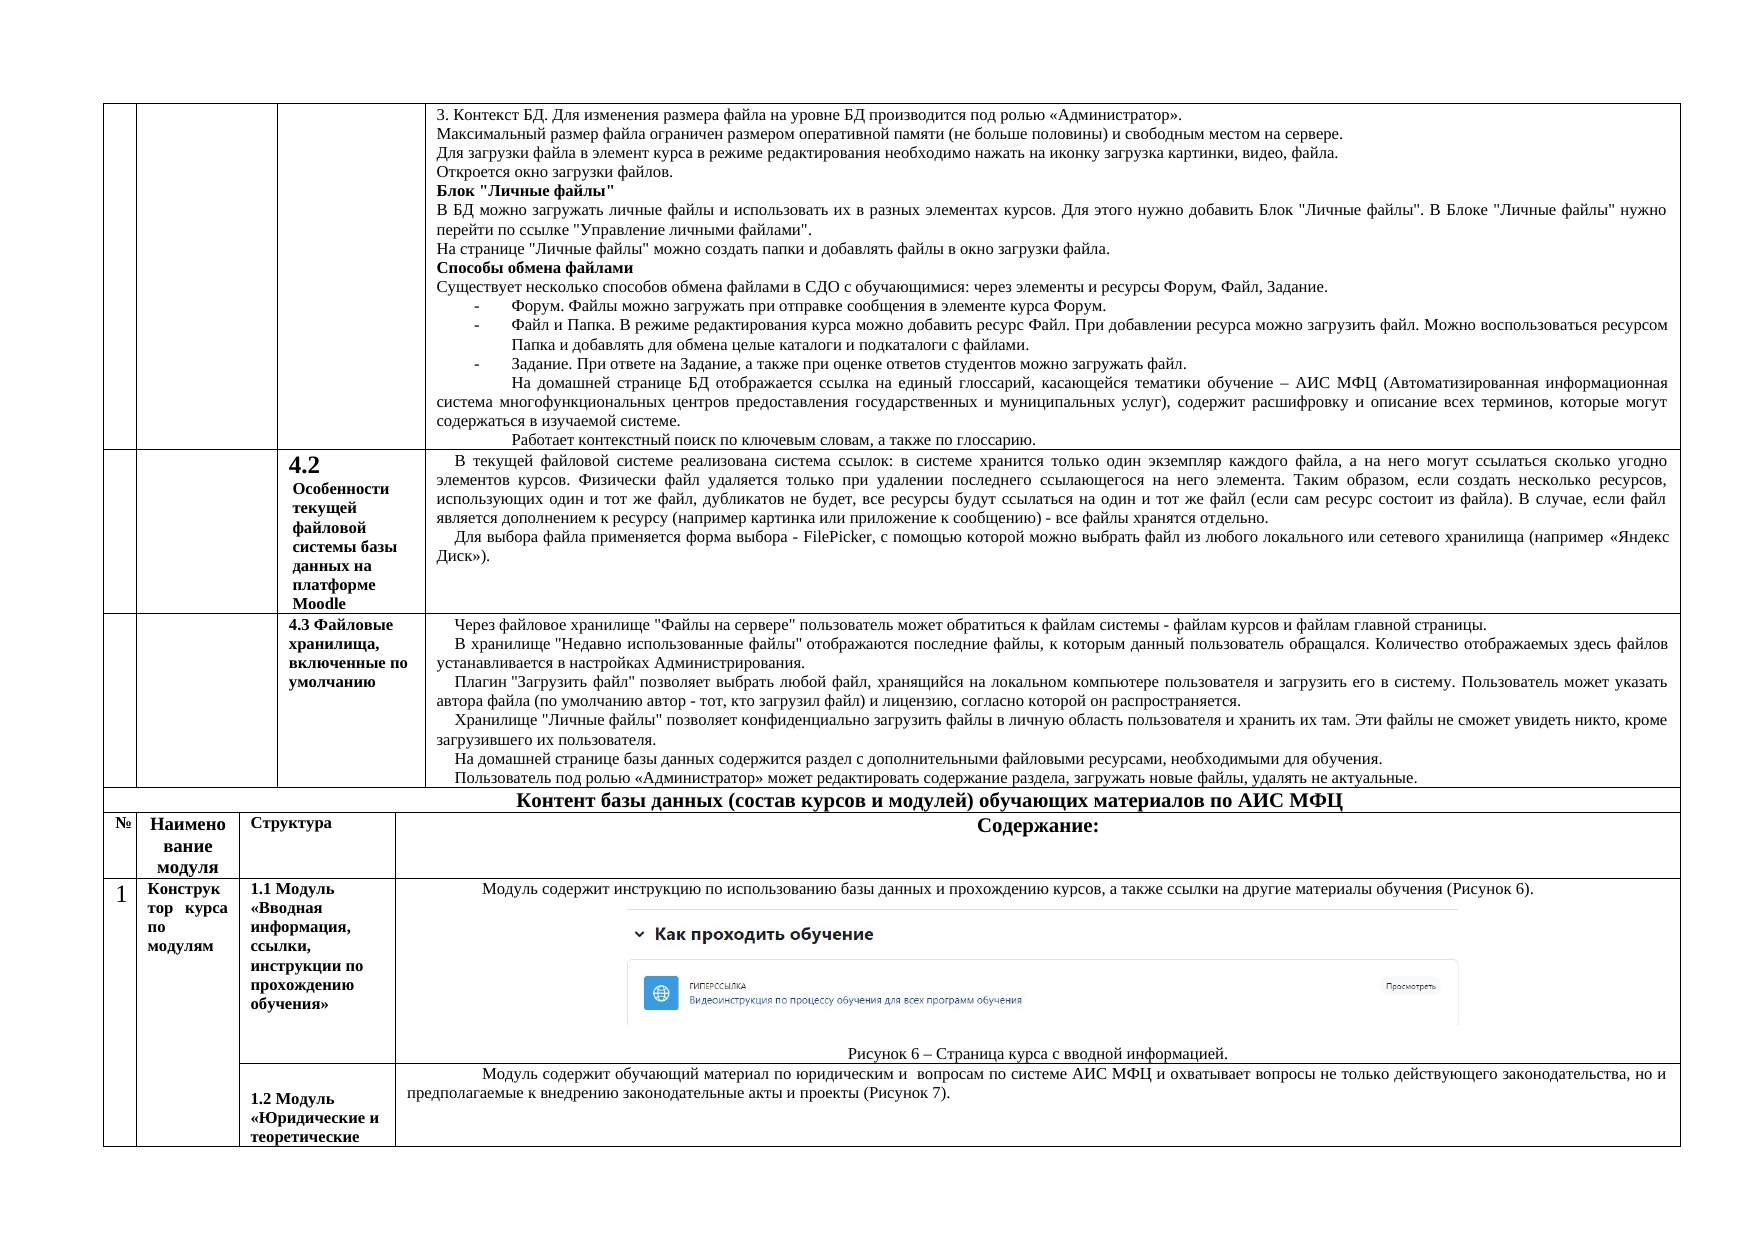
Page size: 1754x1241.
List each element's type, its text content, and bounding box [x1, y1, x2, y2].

table_cell Структура [240, 813, 395, 878]
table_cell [137, 104, 277, 449]
table_cell Конструктор курса по модулям [137, 879, 239, 1146]
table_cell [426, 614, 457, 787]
table_cell № [104, 813, 136, 878]
table_cell Содержание: [396, 813, 1680, 878]
table_cell Наименование модуля [137, 813, 239, 878]
table_cell [137, 614, 277, 787]
table_cell Контент базы данных (состав курсов и модулей) обучающих материалов по АИС МФЦ [104, 788, 1680, 812]
table_cell 1 [104, 879, 136, 1146]
table_cell [104, 450, 136, 613]
table_cell Особенности текущей файловой системы базы данных на платформе Moodle [278, 450, 425, 613]
table_cell Через файловое хранилище "Файлы на сервере" пользователь может обратиться к файлам системы - файлам курсов и файлам главной страницы. В хранилище "Недавно использованные файлы" отображаются последние файлы, к которым данный пользователь обращался. Количество отображаемых здесь файлов устанавливается в настройках Администрирования. Плагин "Загрузить файл" позволяет выбрать любой файл, хранящийся на локальном компьютере пользователя и загрузить его в систему. Пользователь может указать автора файла (по умолчанию автор - тот, кто загрузил файл) и лицензию, согласно которой он распространяется. Хранилище "Личные файлы" позволяет конфиденциально загрузить файлы в личную область пользователя и хранить их там. Эти файлы не сможет увидеть никто, кроме загрузившего их пользователя. На домашней странице базы данных содержится раздел с дополнительными файловыми ресурсами, необходимыми для обучения. Пользователь под ролью «Администратор» может редактировать содержание раздела, загружать новые файлы, удалять не актуальные. [468, 614, 1680, 787]
table_cell Модуль содержит инструкцию по использованию базы данных и прохождению курсов, а также ссылки на другие материалы обучения (Рисунок 6). Рисунок 6 – Страница курса с вводной информацией. [396, 879, 1680, 1063]
table_cell 4.3 Файловые хранилища, включенные по умолчанию [278, 614, 425, 787]
picture [607, 897, 1469, 1025]
table_cell 1.1 Модуль «Вводная информация, ссылки, инструкции по прохождению обучения» [240, 879, 395, 1063]
table_cell [104, 614, 136, 787]
table_cell В текущей файловой системе реализована система ссылок: в системе хранится только один экземпляр каждого файла, а на него могут ссылаться сколько угодно элементов курсов. Физически файл удаляется только при удалении последнего ссылающегося на него элемента. Таким образом, если создать несколько ресурсов, использующих один и тот же файл, дубликатов не будет, все ресурсы будут ссылаться на один и тот же файл (если сам ресурс состоит из файла). В случае, если файл является дополнением к ресурсу (например картинка или приложение к сообщению) - все файлы хранятся отдельно. Для выбора файла применяется форма выбора - FilePicker, с помощью которой можно выбрать файл из любого локального или сетевого хранилища (например «Яндекс Диск»). [426, 450, 1680, 613]
table_cell [137, 450, 277, 613]
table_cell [396, 1064, 1680, 1146]
table_cell 4 [104, 104, 136, 449]
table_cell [240, 1064, 395, 1146]
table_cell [278, 104, 425, 449]
